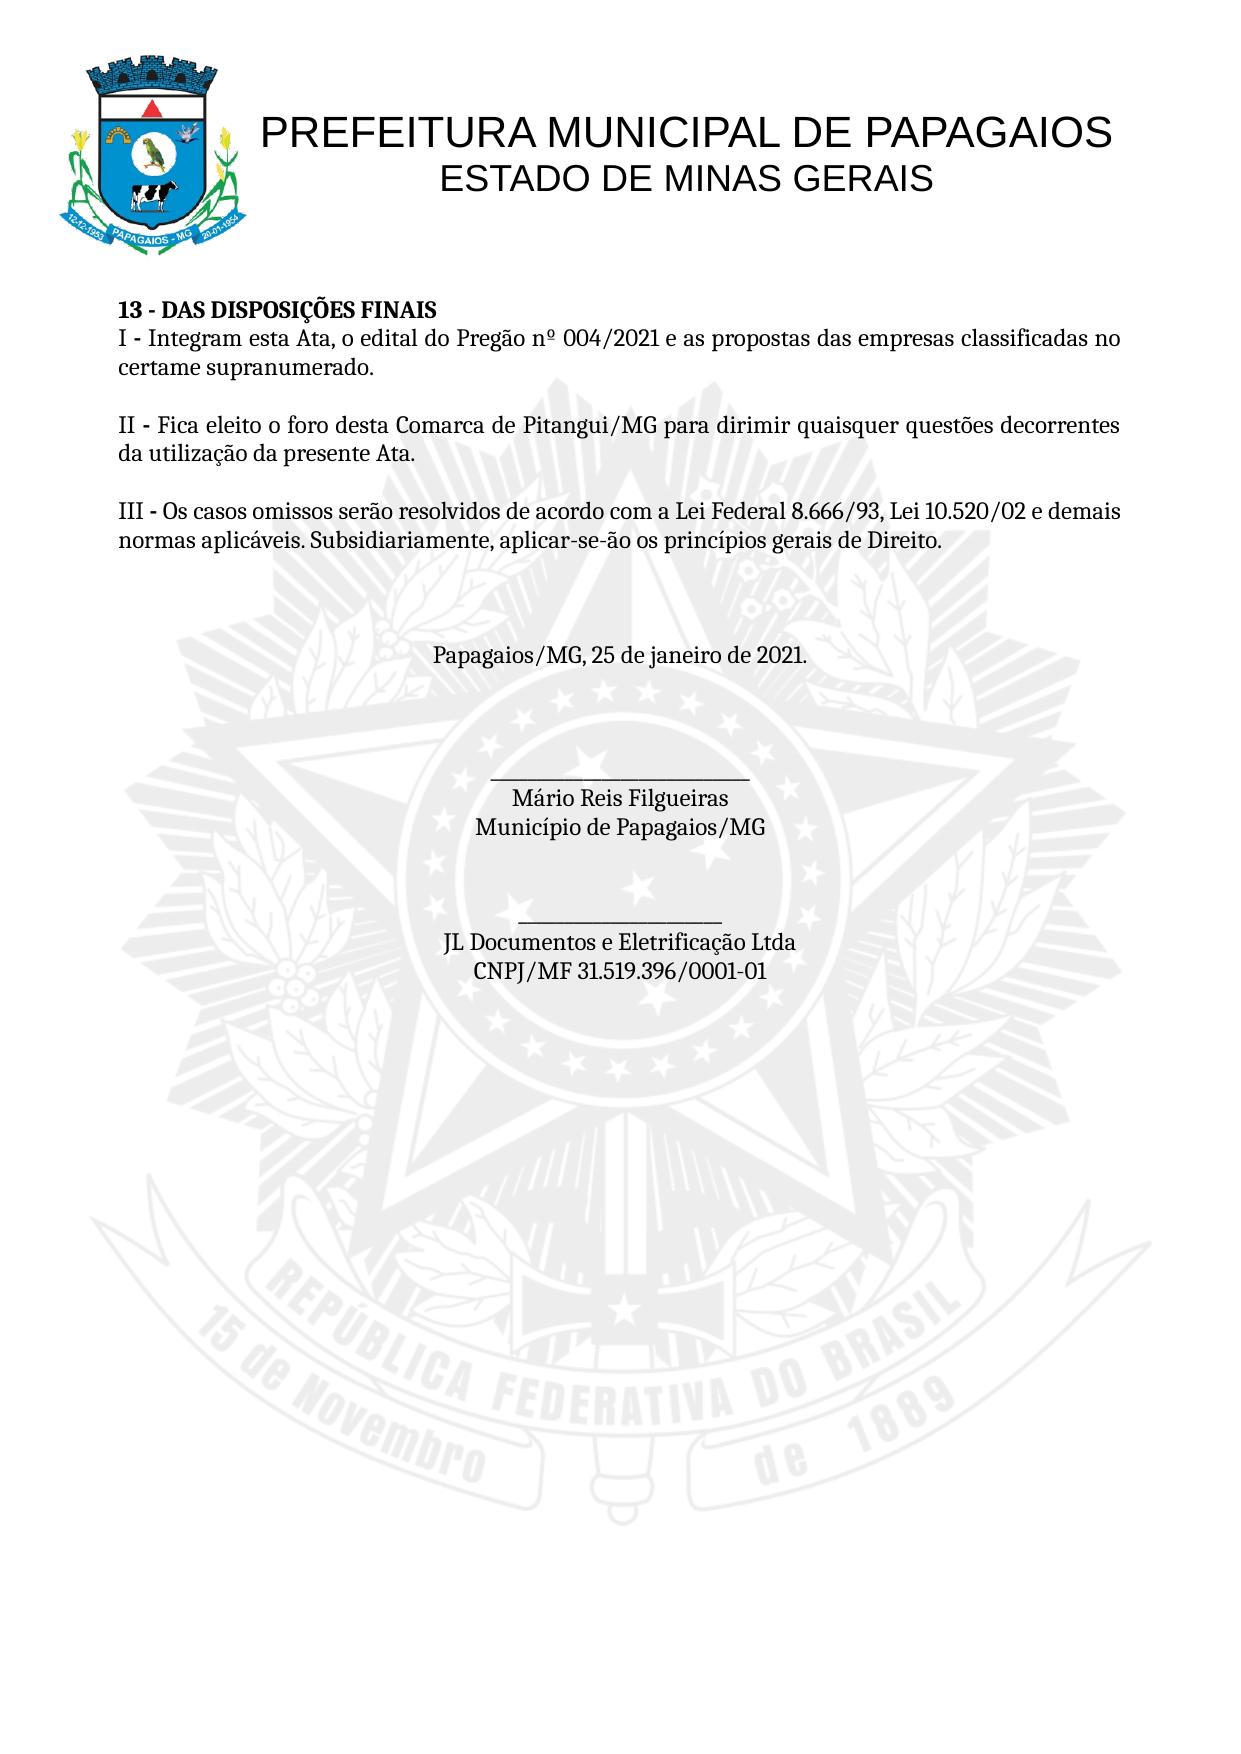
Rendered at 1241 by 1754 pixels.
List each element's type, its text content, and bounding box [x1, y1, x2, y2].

text Mário Reis Filgueiras [118, 784, 1122, 813]
text I - Integram esta Ata, o edital do Pregão nº 004/2021 e as propostas das empresas classificadas no certame supranumerado. [118, 324, 1122, 382]
text Município de Papagaios/MG [118, 813, 1122, 842]
text ____________________________ [118, 756, 1122, 784]
text III - Os casos omissos serão resolvidos de acordo com a Lei Federal 8.666/93, Lei 10.520/02 e demais normas aplicáveis. Subsidiariamente, aplicar-se-ão os princípios gerais de Direito. [118, 497, 1122, 554]
text 13 - DAS DISPOSIÇÕES FINAIS [118, 296, 1122, 324]
text ______________________ [118, 899, 1122, 928]
text Papagaios/MG, 25 de janeiro de 2021. [118, 641, 1122, 669]
text CNPJ/MF 31.519.396/0001-01 [118, 957, 1122, 986]
picture [58, 50, 248, 257]
text JL Documentos e Eletrificação Ltda [118, 928, 1122, 957]
text II - Fica eleito o foro desta Comarca de Pitangui/MG para dirimir quaisquer questões decorrentes da utilização da presente Ata. [118, 411, 1122, 468]
picture [88, 377, 1153, 1526]
